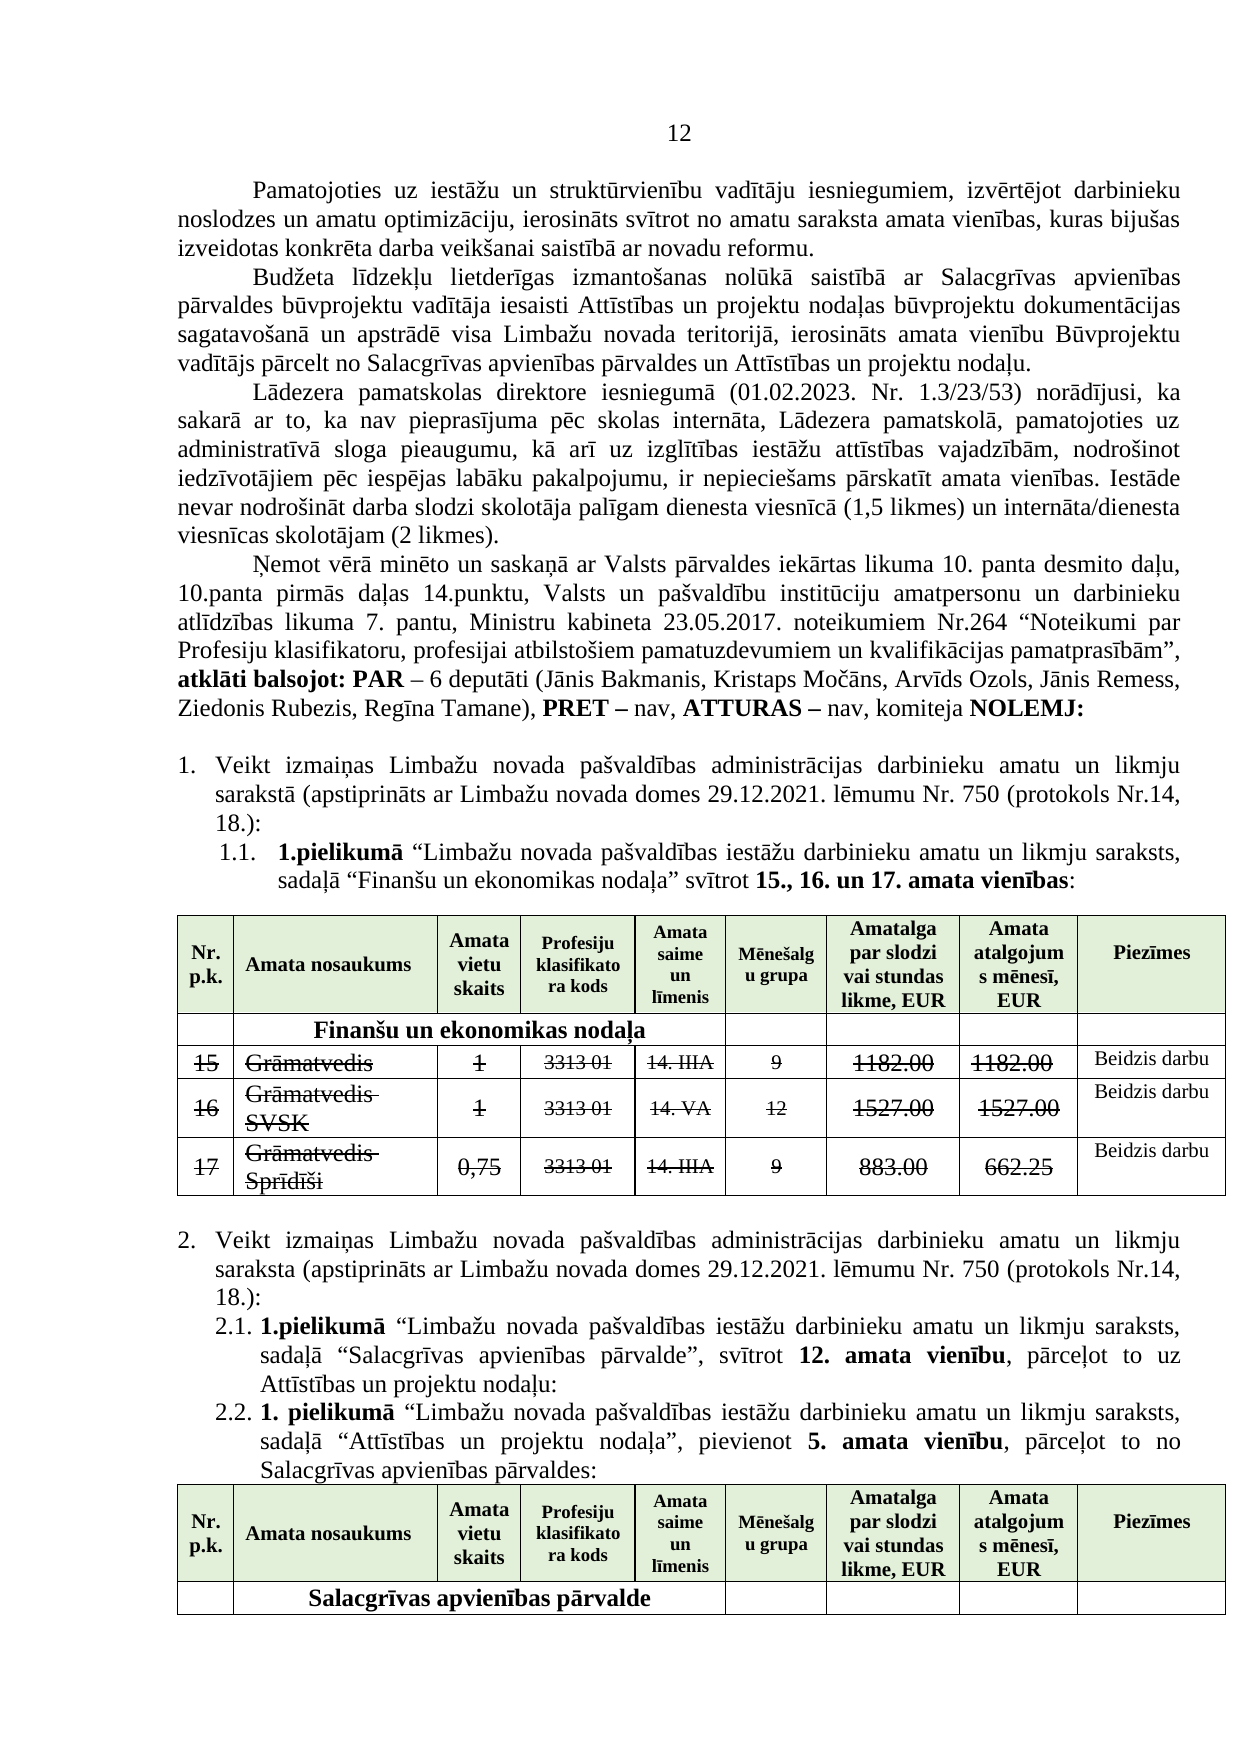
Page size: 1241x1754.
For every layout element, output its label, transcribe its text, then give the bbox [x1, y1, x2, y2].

table_cell 1182.00 [960, 1046, 1077, 1078]
table_header Mēnešalgu grupa [726, 916, 826, 1012]
table_cell 1182.00 [827, 1046, 959, 1078]
table_header Profesiju klasifikatora kods [521, 1485, 634, 1581]
table_cell 9 [726, 1138, 826, 1195]
table_header Nr. p.k. [178, 916, 233, 1012]
table_cell Grāmatvedis [234, 1046, 437, 1078]
table_cell 1527.00 [827, 1079, 959, 1137]
table_cell 0,75 [438, 1138, 520, 1195]
table_header Amata vietu skaits [438, 916, 520, 1012]
text Lādezera pamatskolas direktore iesniegumā (01.02.2023. Nr. 1.3/23/53) norādījusi, ka sakarā ar to, ka nav pieprasījuma pēc skolas internāta, Lādezera pamatskolā, pamatojoties uz administratīvā sloga pieaugumu, kā arī uz izglītības iestāžu attīstības vajadzībām, nodrošinot iedzīvotājiem pēc iespējas labāku pakalpojumu, ir nepieciešams pārskatīt amata vienības. Iestāde nevar nodrošināt darba slodzi skolotāja palīgam dienesta viesnīcā (1,5 likmes) un internāta/dienesta viesnīcas skolotājam (2 likmes). [177, 377, 1181, 549]
table_cell 14. IIIA [636, 1138, 725, 1195]
text Ņemot vērā minēto un saskaņā ar Valsts pārvaldes iekārtas likuma 10. panta desmito daļu, 10.panta pirmās daļas 14.punktu, Valsts un pašvaldību institūciju amatpersonu un darbinieku atlīdzības likuma 7. pantu, Ministru kabineta 23.05.2017. noteikumiem Nr.264 “Noteikumi par Profesiju klasifikatoru, profesijai atbilstošiem pamatuzdevumiem un kvalifikācijas pamatprasībām”, atklāti balsojot: PAR – 6 deputāti (Jānis Bakmanis, Kristaps Močāns, Arvīds Ozols, Jānis Remess, Ziedonis Rubezis, Regīna Tamane), PRET – nav, ATTURAS – nav, komiteja NOLEMJ: [177, 549, 1181, 722]
list Veikt izmaiņas Limbažu novada pašvaldības administrācijas darbinieku amatu un likmju sarakstā (apstiprināts ar Limbažu novada domes 29.12.2021. lēmumu Nr. 750 (protokols Nr.14, 18.): [177, 751, 1181, 837]
table_cell Salacgrīvas apvienības pārvalde [234, 1582, 725, 1614]
table_cell 16 [178, 1079, 233, 1137]
text Budžeta līdzekļu lietderīgas izmantošanas nolūkā saistībā ar Salacgrīvas apvienības pārvaldes būvprojektu vadītāja iesaisti Attīstības un projektu nodaļas būvprojektu dokumentācijas sagatavošanā un apstrādē visa Limbažu novada teritorijā, ierosināts amata vienību Būvprojektu vadītājs pārcelt no Salacgrīvas apvienības pārvaldes un Attīstības un projektu nodaļu. [177, 262, 1181, 377]
table_cell 15 [178, 1046, 233, 1078]
table_cell [1078, 1014, 1225, 1045]
table_header Amata atalgojums mēnesī, EUR [960, 916, 1077, 1012]
table_cell Grāmatvedis SVSK [234, 1079, 437, 1137]
table_cell 14. IIIA [636, 1046, 725, 1078]
table_header Piezīmes [1078, 1485, 1225, 1581]
table_header Amata nosaukums [234, 1485, 437, 1581]
table_header Amata nosaukums [234, 916, 437, 1012]
table_header Mēnešalgu grupa [726, 1485, 826, 1581]
list 1.pielikumā “Limbažu novada pašvaldības iestāžu darbinieku amatu un likmju saraksts, sadaļā “Finanšu un ekonomikas nodaļa” svītrot 15., 16. un 17. amata vienības: [218, 837, 1181, 894]
table_cell 3313 01 [521, 1138, 634, 1195]
table_header Piezīmes [1078, 916, 1225, 1012]
table_header Nr. p.k. [178, 1485, 233, 1581]
table_header Amata saime un līmenis [636, 916, 725, 1012]
table_cell Grāmatvedis Sprīdīši [234, 1138, 437, 1195]
table_header Amata atalgojums mēnesī, EUR [960, 1485, 1077, 1581]
table_cell 3313 01 [521, 1046, 634, 1078]
table_cell [1078, 1582, 1225, 1614]
table_cell 662.25 [960, 1138, 1077, 1195]
table_header Amata vietu skaits [438, 1485, 520, 1581]
table_cell 9 [726, 1046, 826, 1078]
table_cell 883.00 [827, 1138, 959, 1195]
table_cell 1527.00 [960, 1079, 1077, 1137]
table_cell [726, 1014, 826, 1045]
table_cell 3313 01 [521, 1079, 634, 1137]
table_cell [960, 1014, 1077, 1045]
table_cell [960, 1582, 1077, 1614]
table_cell 17 [178, 1138, 233, 1195]
list 1. pielikumā “Limbažu novada pašvaldības iestāžu darbinieku amatu un likmju saraksts, sadaļā “Attīstības un projektu nodaļa”, pievienot 5. amata vienību, pārceļot to no Salacgrīvas apvienības pārvaldes: [215, 1397, 1181, 1484]
table_header Amatalga par slodzi vai stundas likme, EUR [827, 1485, 959, 1581]
table_cell [726, 1582, 826, 1614]
table_cell 1 [438, 1079, 520, 1137]
table_cell Beidzis darbu [1078, 1138, 1225, 1195]
table_cell [178, 1014, 233, 1045]
table_cell [178, 1582, 233, 1614]
table_cell Beidzis darbu [1078, 1046, 1225, 1078]
list 1.pielikumā “Limbažu novada pašvaldības iestāžu darbinieku amatu un likmju saraksts, sadaļā “Salacgrīvas apvienības pārvalde”, svītrot 12. amata vienību, pārceļot to uz Attīstības un projektu nodaļu: [215, 1311, 1181, 1397]
table_header Profesiju klasifikatora kods [521, 916, 634, 1012]
table_header Amatalga par slodzi vai stundas likme, EUR [827, 916, 959, 1012]
table_header Amata saime un līmenis [636, 1485, 725, 1581]
table_cell Finanšu un ekonomikas nodaļa [234, 1014, 725, 1045]
text Pamatojoties uz iestāžu un struktūrvienību vadītāju iesniegumiem, izvērtējot darbinieku noslodzes un amatu optimizāciju, ierosināts svītrot no amatu saraksta amata vienības, kuras bijušas izveidotas konkrēta darba veikšanai saistībā ar novadu reformu. [177, 176, 1181, 262]
table_cell 14. VA [636, 1079, 725, 1137]
table_cell Beidzis darbu [1078, 1079, 1225, 1137]
table_cell 12 [726, 1079, 826, 1137]
table_cell 1 [438, 1046, 520, 1078]
table_cell [827, 1582, 959, 1614]
table_cell [827, 1014, 959, 1045]
